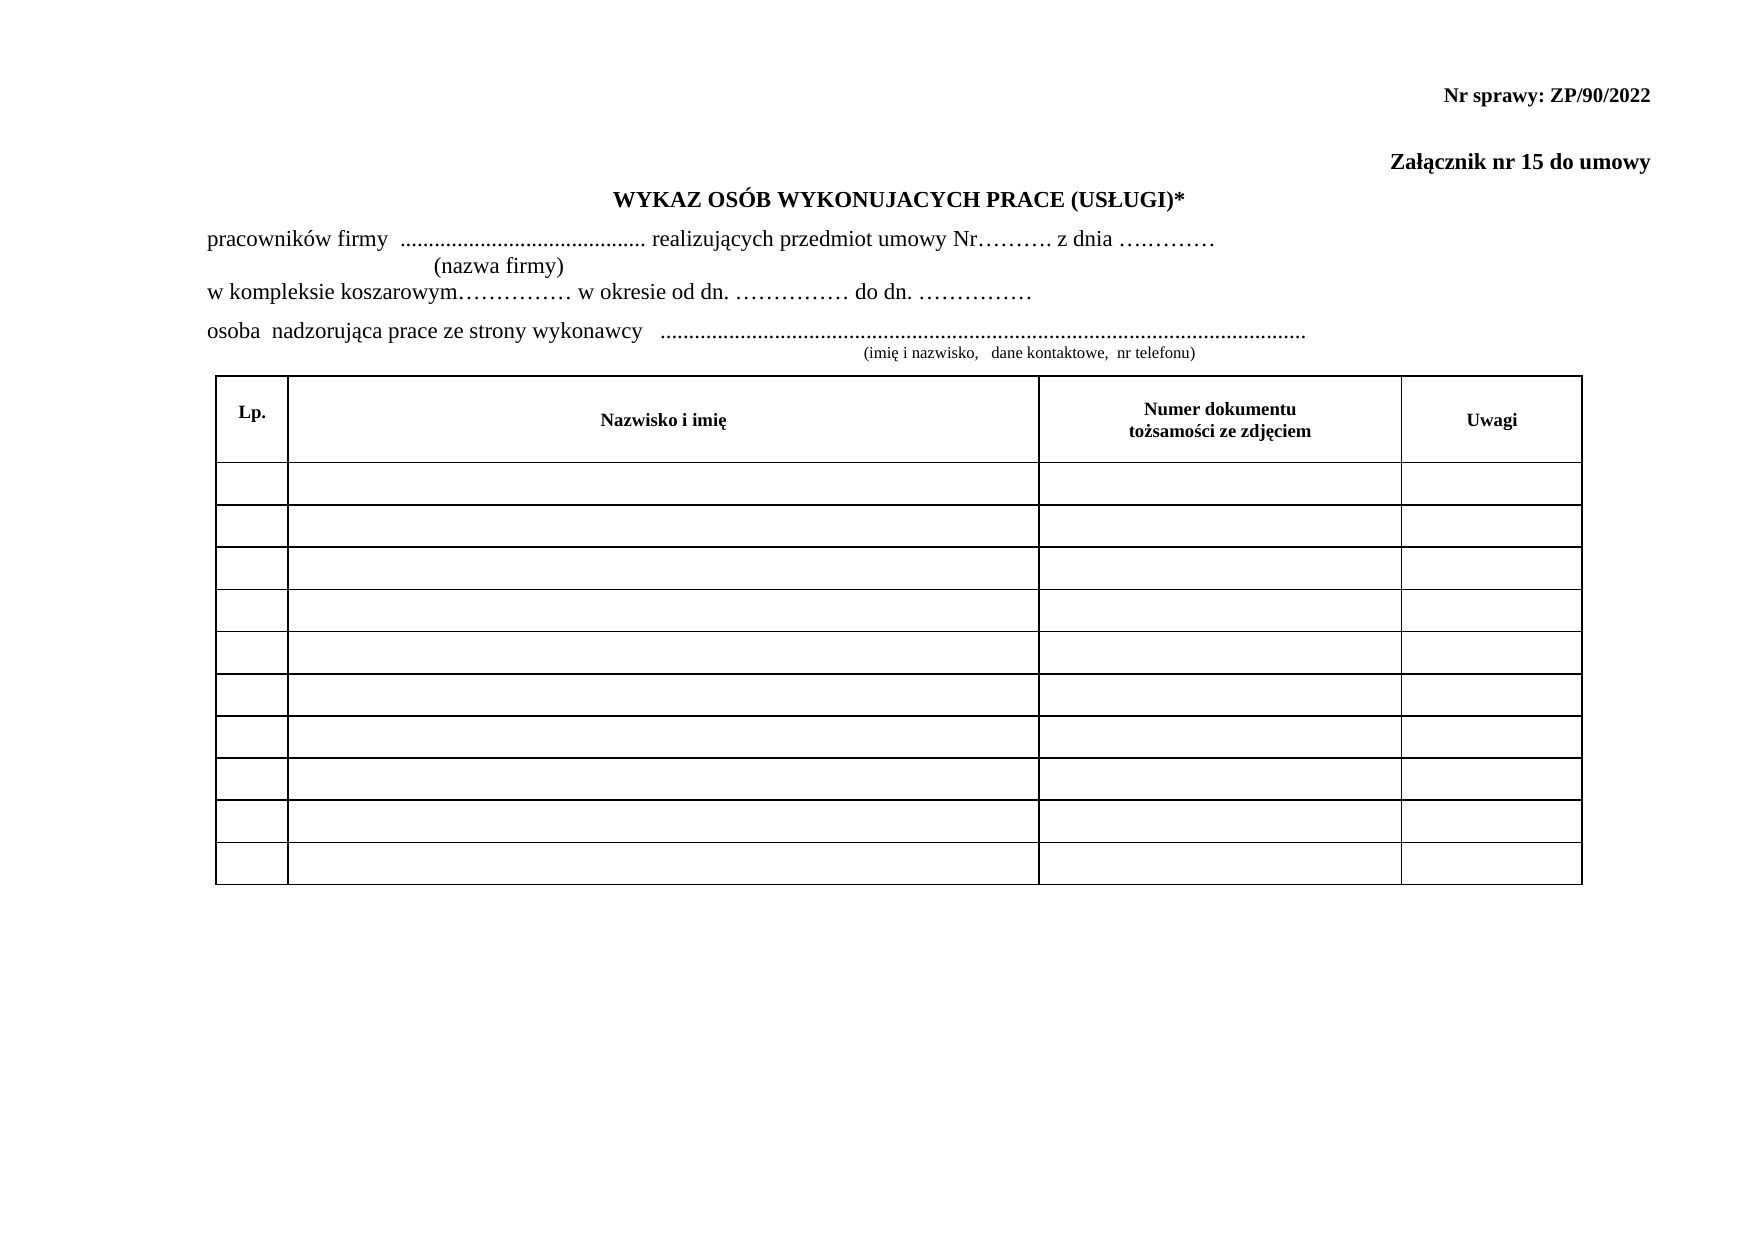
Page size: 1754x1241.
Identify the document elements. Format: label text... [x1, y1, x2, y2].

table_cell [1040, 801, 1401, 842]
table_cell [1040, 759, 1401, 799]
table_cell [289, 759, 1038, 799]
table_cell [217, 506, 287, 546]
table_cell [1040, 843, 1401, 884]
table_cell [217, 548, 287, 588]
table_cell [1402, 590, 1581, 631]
text (nazwa firmy) [148, 252, 1651, 278]
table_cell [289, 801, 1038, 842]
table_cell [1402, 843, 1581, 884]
text osoba nadzorująca prace ze strony wykonawcy ................................................................................................................. [207, 317, 1651, 343]
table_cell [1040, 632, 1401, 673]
text (imię i nazwisko, dane kontaktowe, nr telefonu) [378, 343, 1651, 362]
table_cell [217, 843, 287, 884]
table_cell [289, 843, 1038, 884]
text Załącznik nr 15 do umowy [162, 148, 1651, 174]
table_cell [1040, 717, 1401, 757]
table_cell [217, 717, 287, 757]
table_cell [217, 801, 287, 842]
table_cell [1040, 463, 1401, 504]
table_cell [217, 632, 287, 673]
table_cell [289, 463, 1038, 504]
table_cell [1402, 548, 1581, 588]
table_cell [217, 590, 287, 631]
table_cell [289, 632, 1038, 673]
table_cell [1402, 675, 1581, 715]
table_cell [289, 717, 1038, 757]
text w kompleksie koszarowym…………… w okresie od dn. …………… do dn. …………… [207, 278, 1651, 304]
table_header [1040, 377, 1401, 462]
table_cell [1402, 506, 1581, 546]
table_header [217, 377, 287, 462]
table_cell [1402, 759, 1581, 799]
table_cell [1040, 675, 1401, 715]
text pracowników firmy ........................................... realizujących przedmiot umowy Nr………. z dnia ….……… [207, 225, 1651, 252]
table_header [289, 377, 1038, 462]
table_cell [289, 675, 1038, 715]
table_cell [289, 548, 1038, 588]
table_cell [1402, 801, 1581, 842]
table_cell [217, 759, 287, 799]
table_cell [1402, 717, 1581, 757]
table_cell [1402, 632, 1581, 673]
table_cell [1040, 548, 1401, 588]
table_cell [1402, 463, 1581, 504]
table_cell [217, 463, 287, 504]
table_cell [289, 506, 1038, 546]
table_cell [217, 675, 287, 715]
text WYKAZ OSÓB WYKONUJACYCH PRACE (USŁUGI)* [148, 187, 1651, 213]
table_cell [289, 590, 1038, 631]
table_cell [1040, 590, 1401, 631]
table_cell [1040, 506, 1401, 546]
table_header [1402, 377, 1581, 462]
